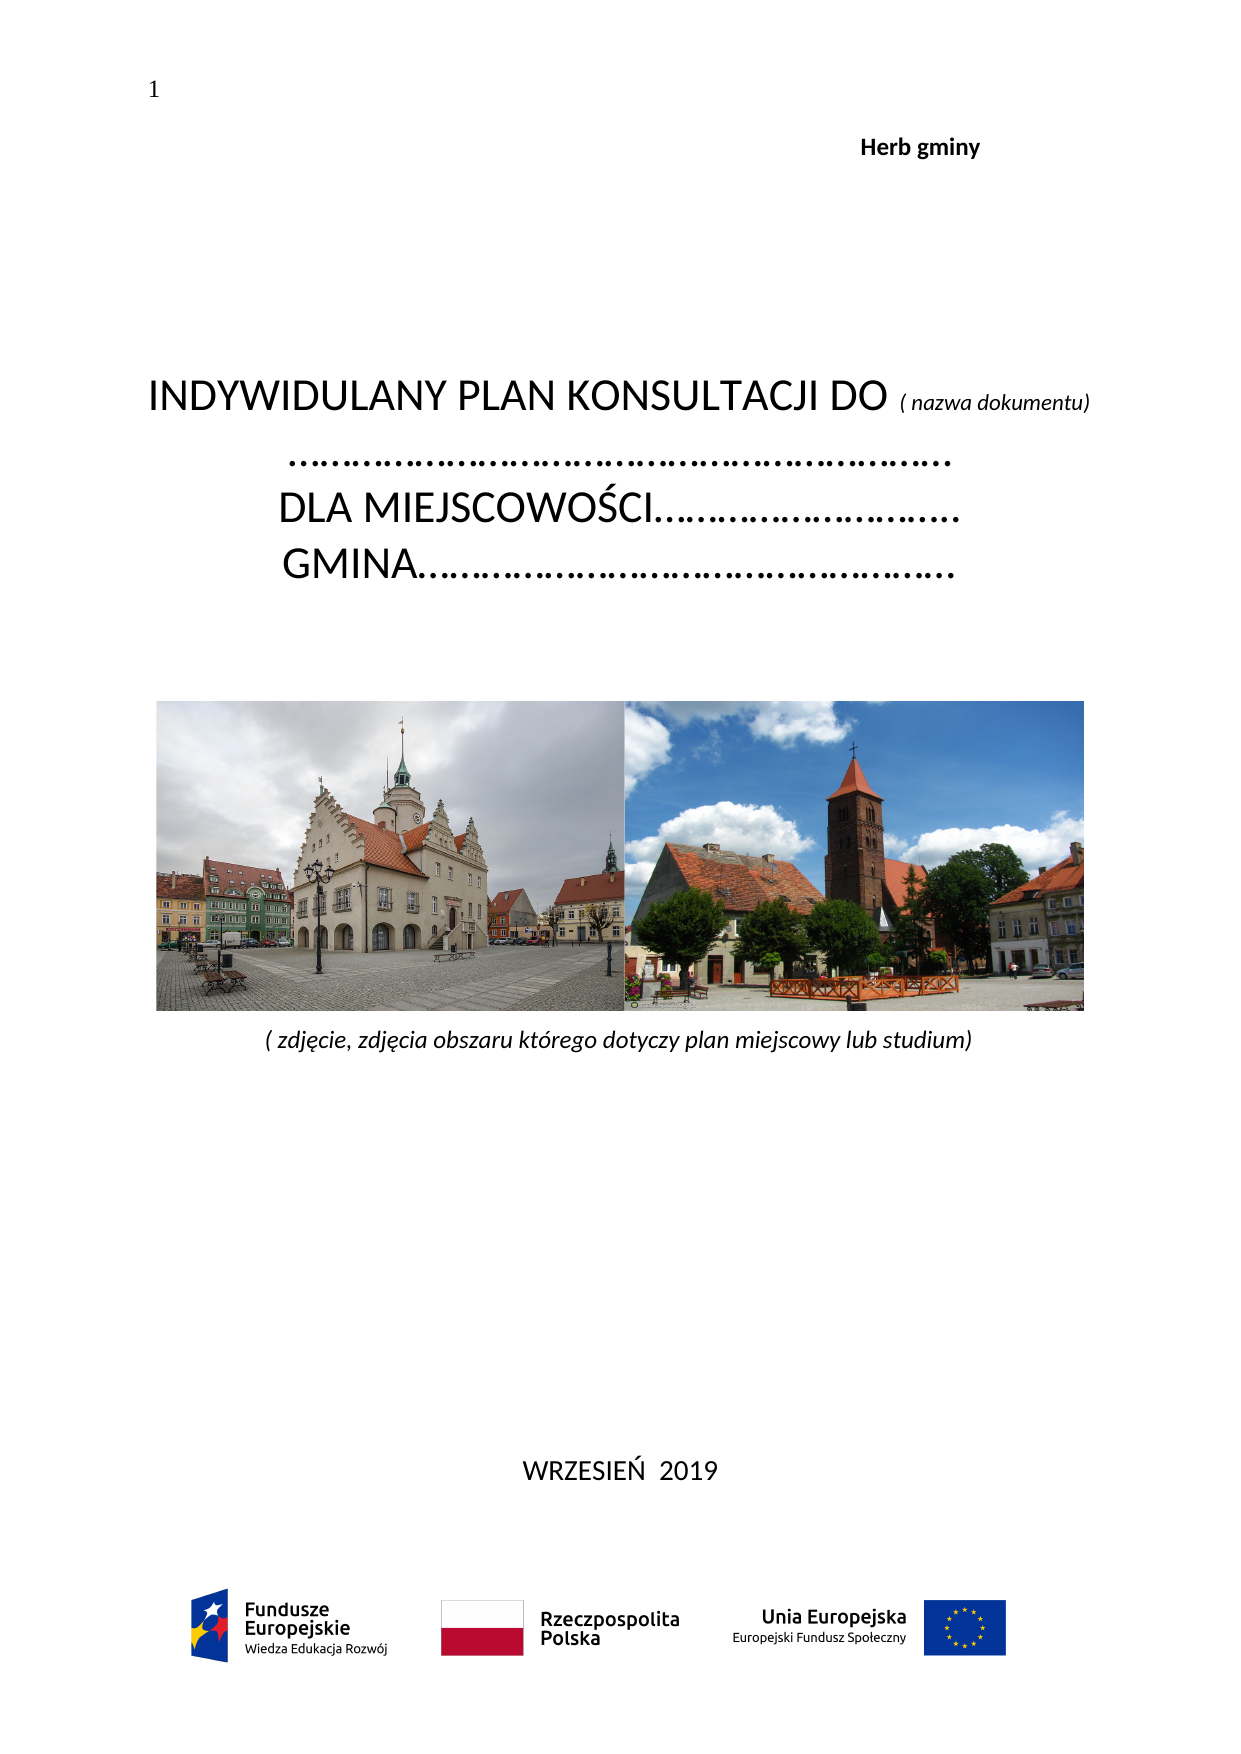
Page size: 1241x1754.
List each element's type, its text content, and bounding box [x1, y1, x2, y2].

picture [156, 701, 1084, 1011]
text ( zdjęcie, zdjęcia obszaru którego dotyczy plan miejscowy lub studium) [148, 1025, 1093, 1055]
text ……………………………………………………… [148, 422, 1093, 478]
text DLA MIEJSCOWOŚCI……………………….. [148, 478, 1093, 533]
picture [173, 1570, 1024, 1681]
text INDYWIDULANY PLAN KONSULTACJI DO ( nazwa dokumentu) [148, 366, 1093, 422]
text GMINA…………………………………………… [148, 533, 1093, 589]
text Herb gminy [221, 131, 1093, 162]
text WRZESIEŃ 2019 [148, 1452, 1093, 1488]
